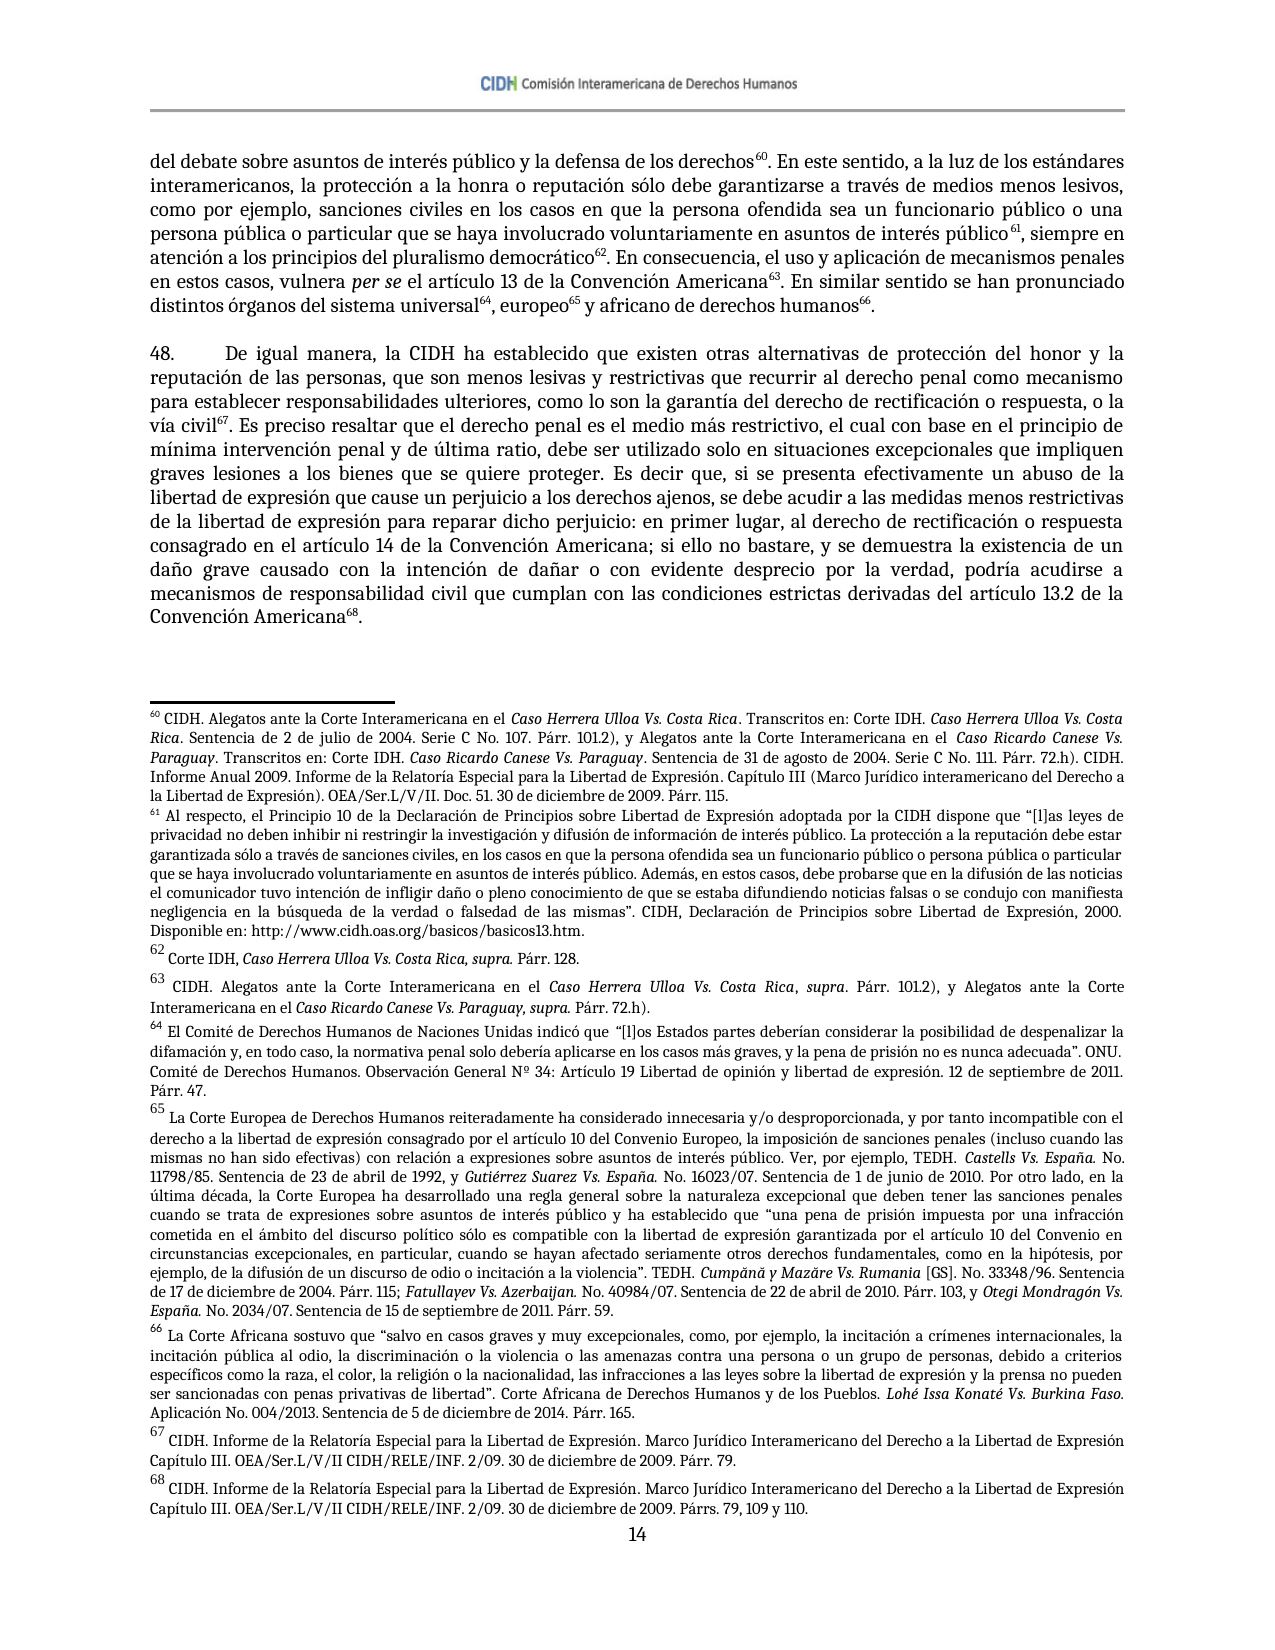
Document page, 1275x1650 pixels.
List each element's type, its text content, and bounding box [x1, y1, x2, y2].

picture [475, 75, 800, 93]
list De igual manera, la CIDH ha establecido que existen otras alternativas de protección del honor y la reputación de las personas, que son menos lesivas y restrictivas que recurrir al derecho penal como mecanismo para establecer responsabilidades ulteriores, como lo son la garantía del derecho de rectificación o respuesta, o la vía civil. Es preciso resaltar que el derecho penal es el medio más restrictivo, el cual con base en el principio de mínima intervención penal y de última ratio, debe ser utilizado solo en situaciones excepcionales que impliquen graves lesiones a los bienes que se quiere proteger. Es decir que, si se presenta efectivamente un abuso de la libertad de expresión que cause un perjuicio a los derechos ajenos, se debe acudir a las medidas menos restrictivas de la libertad de expresión para reparar dicho perjuicio: en primer lugar, al derecho de rectificación o respuesta consagrado en el artículo 14 de la Convención Americana; si ello no bastare, y se demuestra la existencia de un daño grave causado con la intención de dañar o con evidente desprecio por la verdad, podría acudirse a mecanismos de responsabilidad civil que cumplan con las condiciones estrictas derivadas del artículo 13.2 de la Convención Americana. [150, 342, 1125, 629]
list Para la CIDH resulta claro que no hay un interés social imperativo que justifique la utilización de mecanismos penales para sancionar este tipo de expresiones. El uso del derecho penal resulta innecesario y desproporcionado, y además constituye un medio de censura indirecta dado su efecto amedrentador e inhibidor del debate sobre asuntos de interés público y la defensa de los derechos. En este sentido, a la luz de los estándares interamericanos, la protección a la honra o reputación sólo debe garantizarse a través de medios menos lesivos, como por ejemplo, sanciones civiles en los casos en que la persona ofendida sea un funcionario público o una persona pública o particular que se haya involucrado voluntariamente en asuntos de interés público, siempre en atención a los principios del pluralismo democrático. En consecuencia, el uso y aplicación de mecanismos penales en estos casos, vulnera per se el artículo 13 de la Convención Americana. En similar sentido se han pronunciado distintos órganos del sistema universal, europeo y africano de derechos humanos. [150, 150, 1125, 318]
